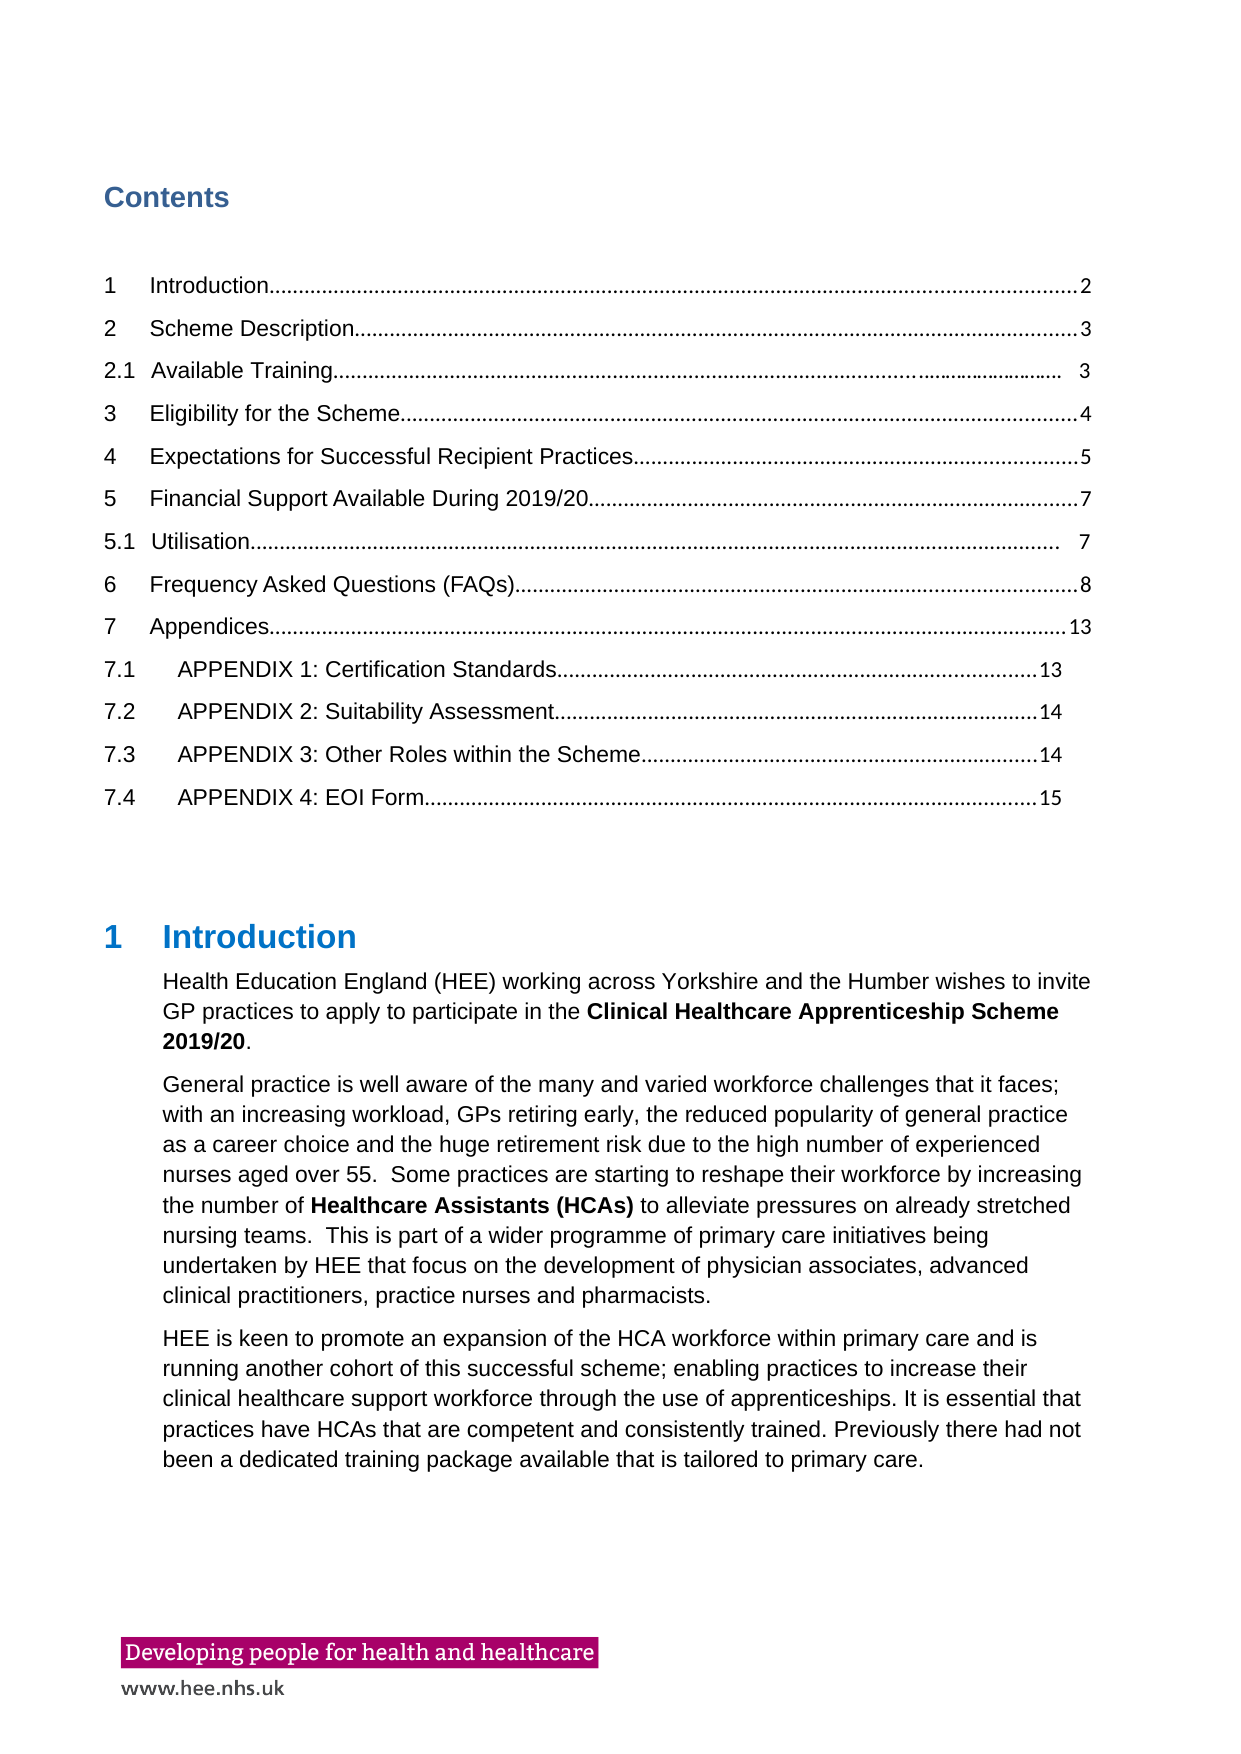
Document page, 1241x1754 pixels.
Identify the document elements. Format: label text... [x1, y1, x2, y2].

text Health Education England (HEE) working across Yorkshire and the Humber wishes to invite GP practices to apply to participate in the Clinical Healthcare Apprenticeship Scheme 2019/20. [162, 968, 1092, 1054]
text General practice is well aware of the many and varied workforce challenges that it faces; with an increasing workload, GPs retiring early, the reduced popularity of general practice as a career choice and the huge retirement risk due to the high number of experienced nurses aged over 55. Some practices are starting to reshape their workforce by increasing the number of Healthcare Assistants (HCAs) to alleviate pressures on already stretched nursing teams. This is part of a wider programme of primary care initiatives being undertaken by HEE that focus on the development of physician associates, advanced clinical practitioners, practice nurses and pharmacists. [162, 1071, 1092, 1309]
text HEE is keen to promote an expansion of the HCA workforce within primary care and is running another cohort of this successful scheme; enabling practices to increase their clinical healthcare support workforce through the use of apprenticeships. It is essential that practices have HCAs that are competent and consistently trained. Previously there had not been a dedicated training package available that is tailored to primary care. [162, 1325, 1092, 1472]
subtitle Introduction [103, 917, 1092, 955]
picture [111, 1622, 608, 1707]
